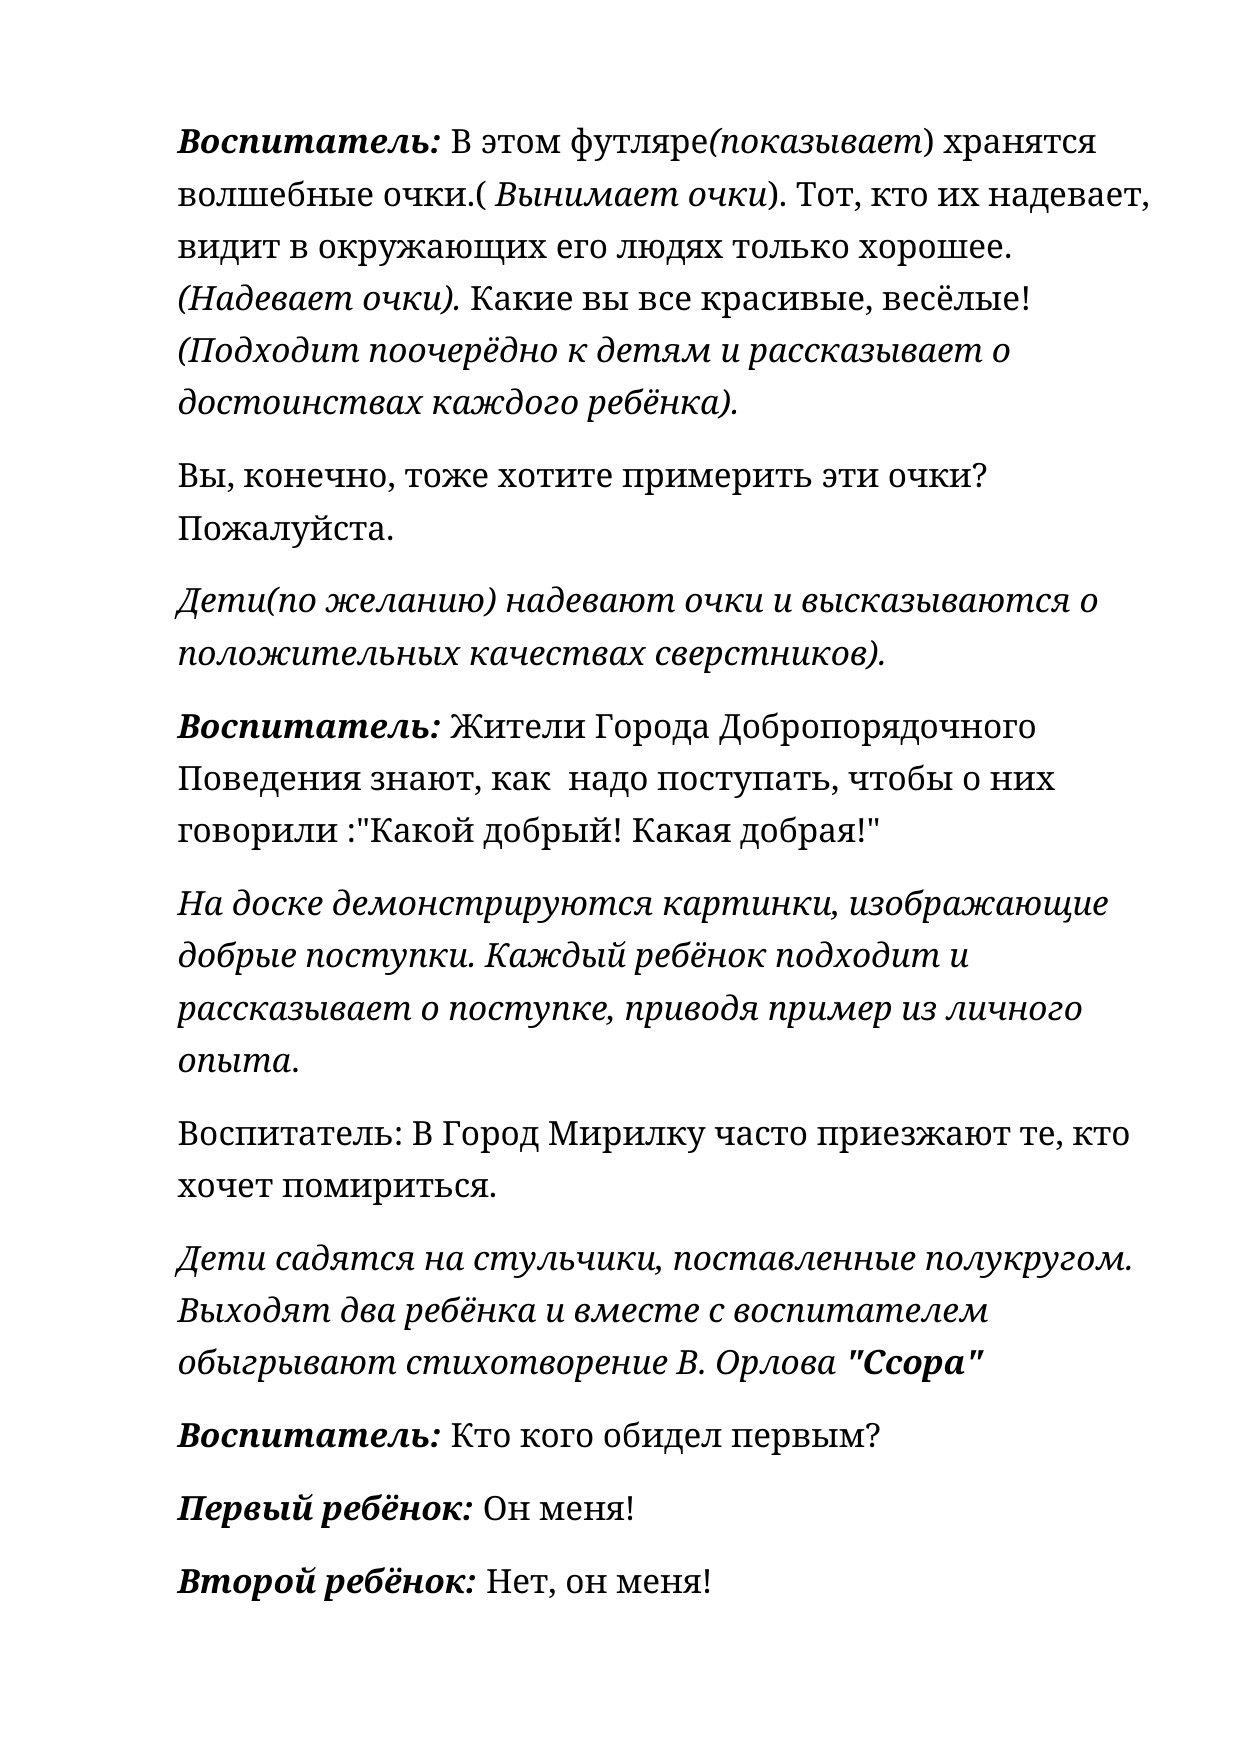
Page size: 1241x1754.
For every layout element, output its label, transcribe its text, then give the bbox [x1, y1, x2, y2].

text Воспитатель: В этом футляре(показывает) хранятся волшебные очки.( Вынимает очки). Тот, кто их надевает, видит в окружающих его людях только хорошее. (Надевает очки). Какие вы все красивые, весёлые! (Подходит поочерёдно к детям и рассказывает о достоинствах каждого ребёнка). [177, 118, 1152, 424]
text Второй ребёнок: Нет, он меня! [177, 1558, 1152, 1603]
text Воспитатель: В Город Мирилку часто приезжают те, кто хочет помириться. [177, 1109, 1152, 1207]
text Дети(по желанию) надевают очки и высказываются о положительных качествах сверстников). [177, 577, 1152, 675]
text Вы, конечно, тоже хотите примерить эти очки? Пожалуйста. [177, 452, 1152, 550]
text Первый ребёнок: Он меня! [177, 1485, 1152, 1531]
text Воспитатель: Кто кого обидел первым? [177, 1412, 1152, 1457]
text На доске демонстрируются картинки, изображающие добрые поступки. Каждый ребёнок подходит и рассказывает о поступке, приводя пример из личного опыта. [177, 880, 1152, 1082]
text Воспитатель: Жители Города Добропорядочного Поведения знают, как надо поступать, чтобы о них говорили :"Какой добрый! Какая добрая!" [177, 702, 1152, 852]
text Дети садятся на стульчики, поставленные полукругом. Выходят два ребёнка и вместе с воспитателем обыгрывают стихотворение В. Орлова "Ссора" [177, 1235, 1152, 1384]
